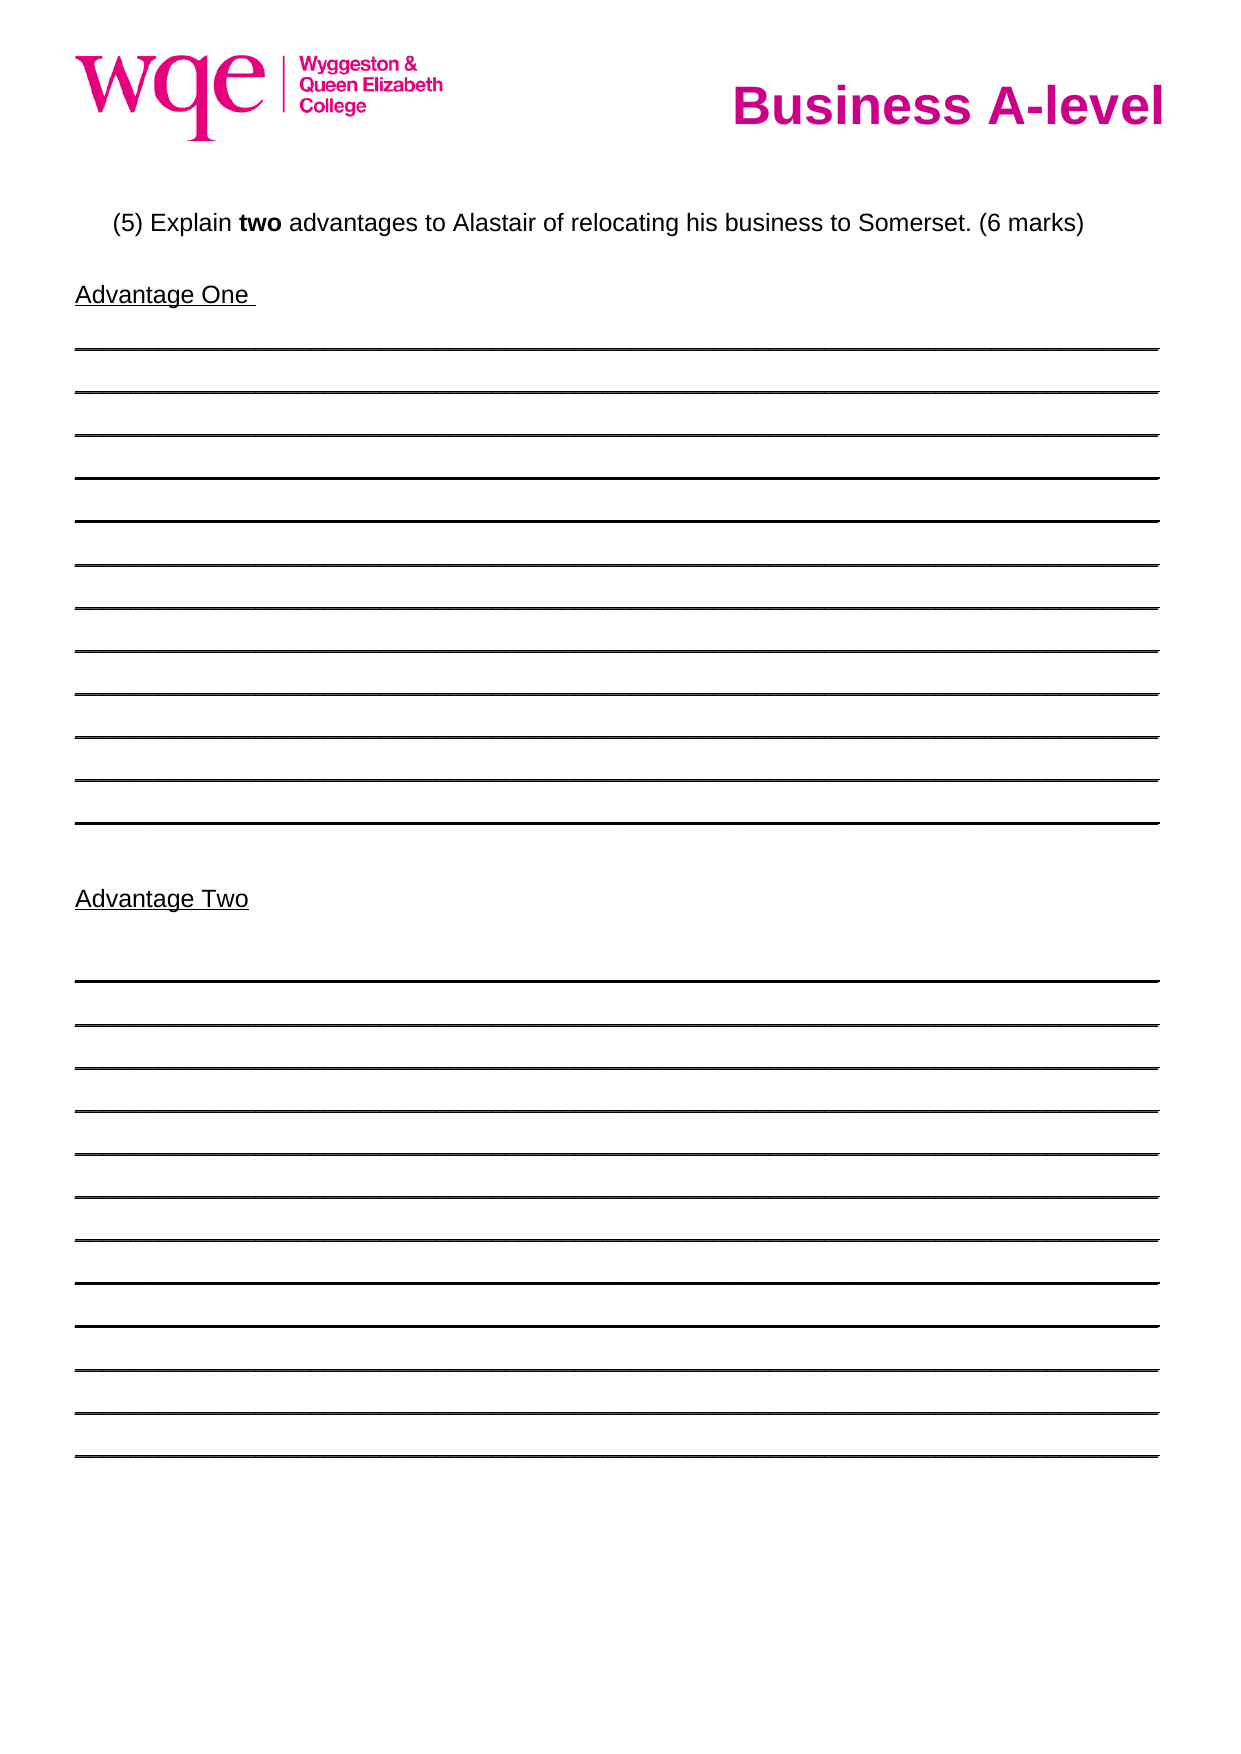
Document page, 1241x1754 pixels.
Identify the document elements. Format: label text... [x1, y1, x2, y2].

text ____________________________________________________________________________________________________________________________________________________________ [75, 754, 1165, 826]
list Explain two advantages to Alastair of relocating his business to Somerset. (6 marks) [112, 208, 1165, 237]
text ____________________________________________________________________________________________________________________________________________________________________________________________________________________________________________________________________________________________________________________________________________________________________________________________________________________________________________________________________________________ [75, 955, 1165, 1200]
picture [75, 55, 447, 140]
text Advantage One ____________________________________________________________________________________________________________________________________________________________________________________________________________________________________________________________________________________________________________________________________________________________________________________________________________________________________________________________________________________ [75, 280, 1165, 567]
text ____________________________________________________________________________________________________________________________________________________________ [75, 1387, 1165, 1458]
text ________________________________________________________________________________________________________________________________________________________________________________________________________________________________________________________________________________________________________________________ [75, 1214, 1165, 1372]
text ________________________________________________________________________________________________________________________________________________________________________________________________________________________________________________________________________________________________________________________ [75, 582, 1165, 740]
text Advantage Two [75, 883, 1165, 912]
